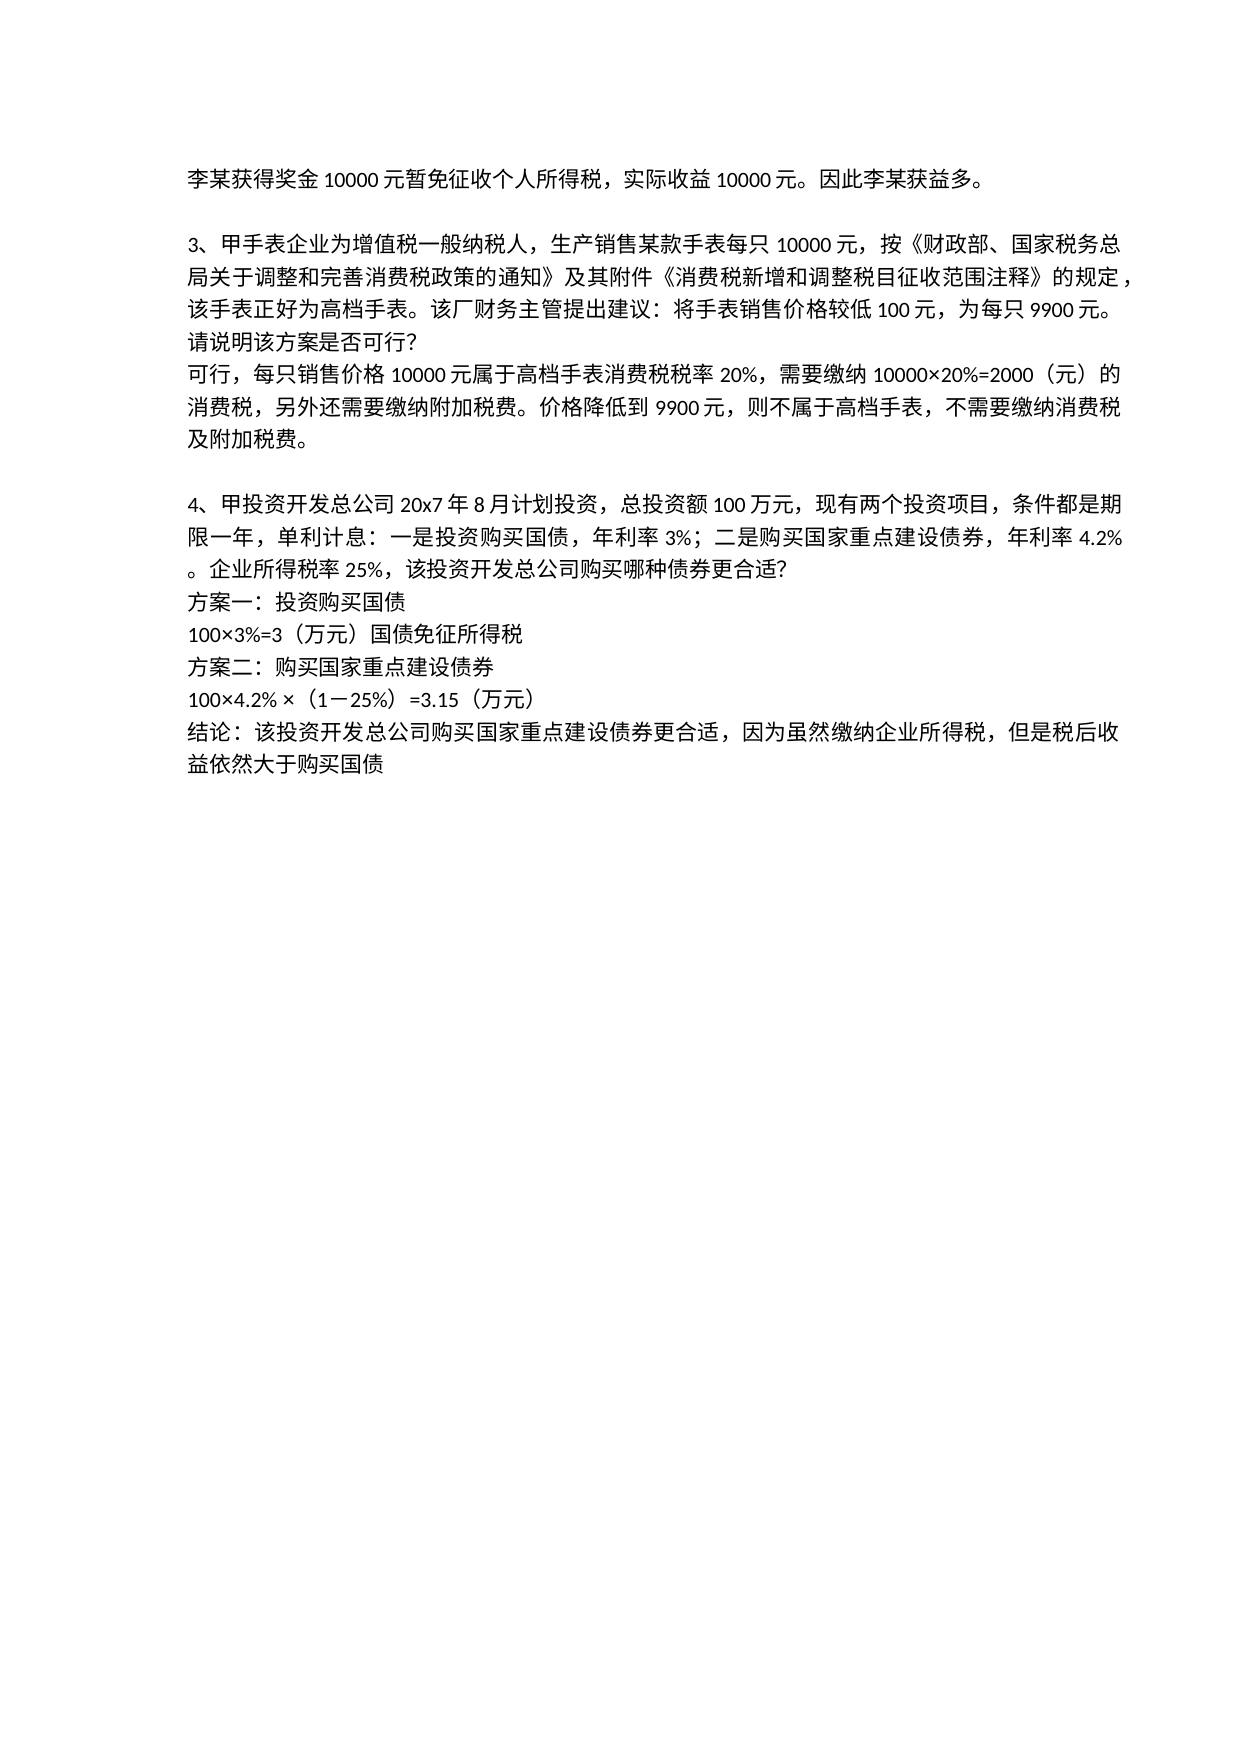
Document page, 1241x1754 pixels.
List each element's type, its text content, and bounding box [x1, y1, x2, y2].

text 100×4.2% ×（1－25%）=3.15（万元） [187, 682, 1122, 714]
text 李某获得奖金10000元暂免征收个人所得税，实际收益10000元。因此李某获益多。 [187, 162, 1122, 194]
text 结论：该投资开发总公司购买国家重点建设债券更合适，因为虽然缴纳企业所得税，但是税后收益依然大于购买国债 [187, 714, 1122, 779]
list 甲手表企业为增值税一般纳税人，生产销售某款手表每只10000元，按《财政部、国家税务总局关于调整和完善消费税政策的通知》及其附件《消费税新增和调整税目征收范围注释》的规定，该手表正好为高档手表。该厂财务主管提出建议：将手表销售价格较低100元，为每只9900元。请说明该方案是否可行？ [187, 227, 1122, 357]
text 方案二：购买国家重点建设债券 [187, 649, 1122, 682]
text 可行，每只销售价格10000元属于高档手表消费税税率20%，需要缴纳10000×20%=2000（元）的消费税，另外还需要缴纳附加税费。价格降低到9900元，则不属于高档手表，不需要缴纳消费税及附加税费。 [187, 357, 1122, 454]
text 方案一：投资购买国债 [187, 584, 1122, 617]
list 甲投资开发总公司20x7年8月计划投资，总投资额100万元，现有两个投资项目，条件都是期限一年，单利计息：一是投资购买国债，年利率3%；二是购买国家重点建设债券，年利率4.2% 。企业所得税率25%，该投资开发总公司购买哪种债券更合适？ [187, 487, 1122, 584]
text 100×3%=3（万元）国债免征所得税 [187, 617, 1122, 649]
